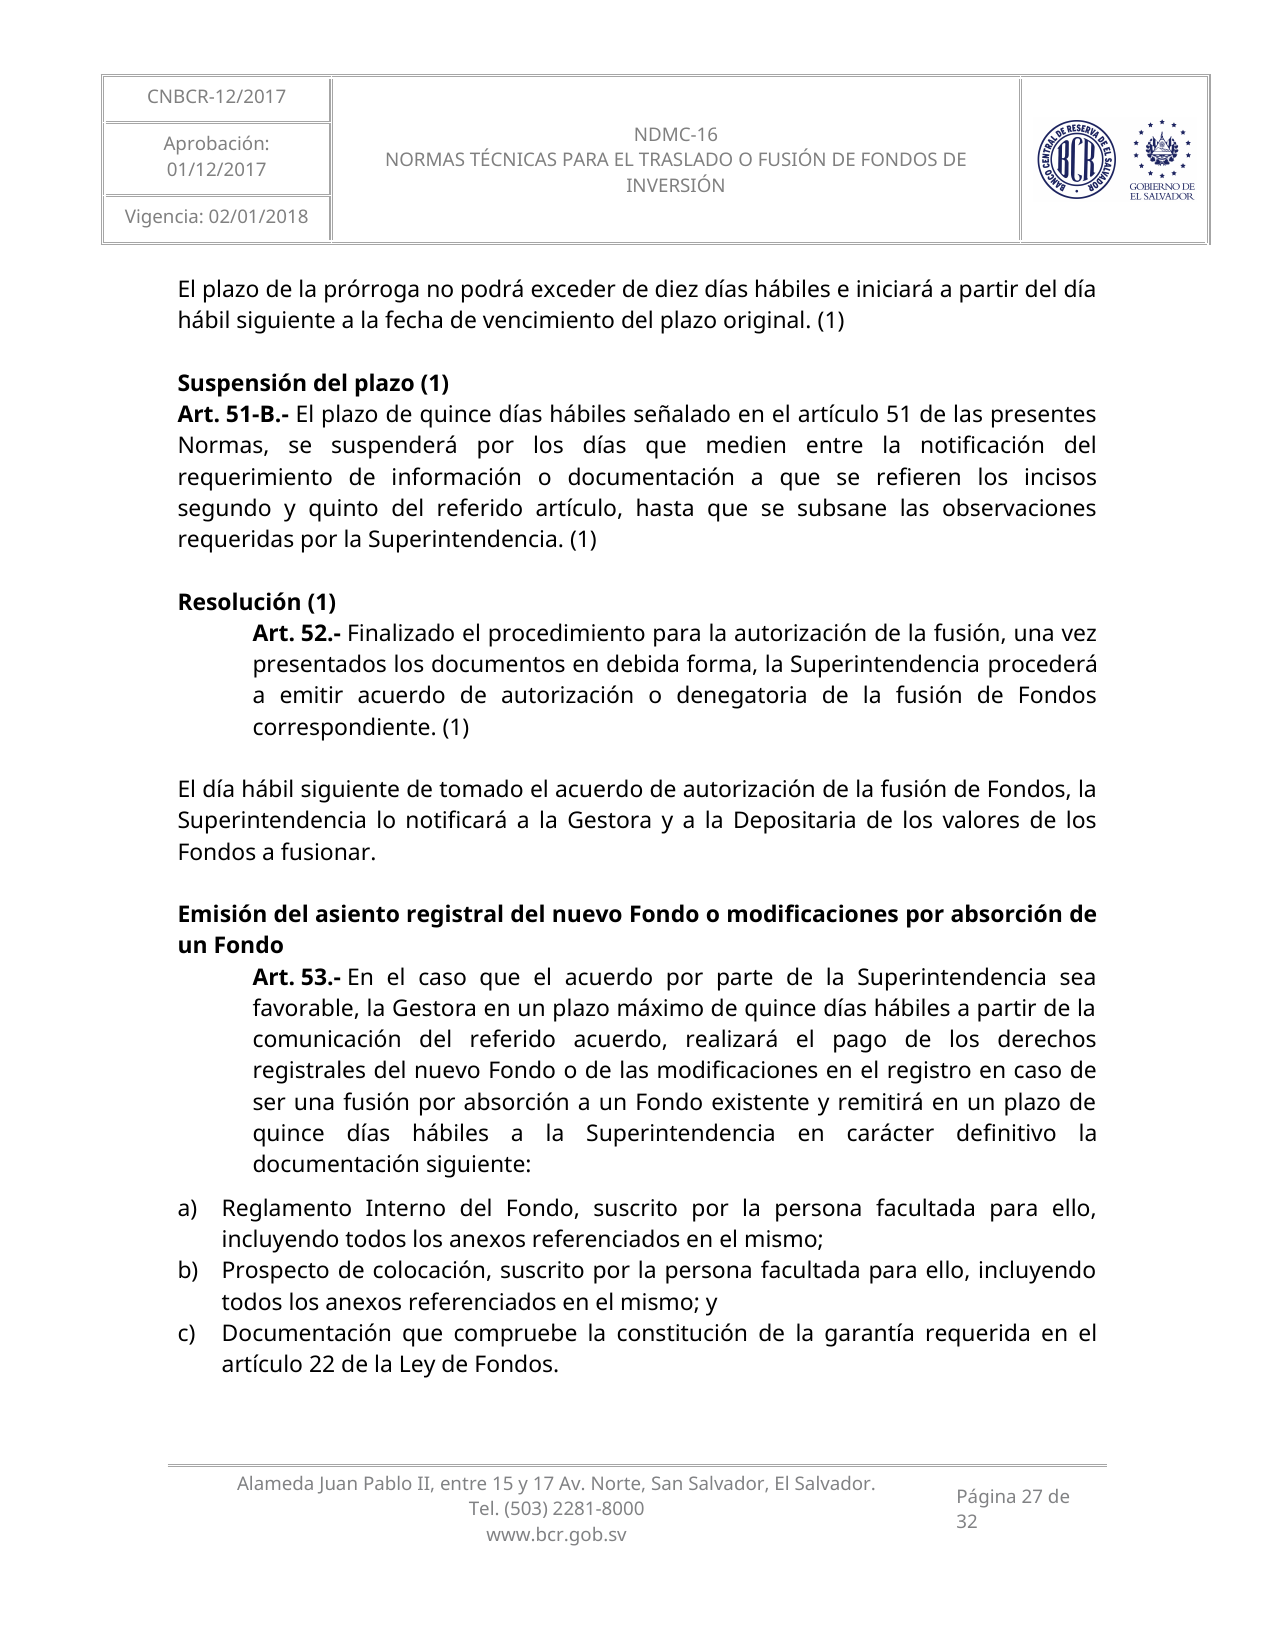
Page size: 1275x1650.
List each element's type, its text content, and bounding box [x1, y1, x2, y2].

list Prospecto de colocación, suscrito por la persona facultada para ello, incluyendo todos los anexos referenciados en el mismo; y [177, 1254, 1098, 1317]
list Suspensión del plazo (1) [177, 367, 1098, 398]
list Finalizado el procedimiento para la autorización de la fusión, una vez presentados los documentos en debida forma, la Superintendencia procederá a emitir acuerdo de autorización o denegatoria de la fusión de Fondos correspondiente. (1) [252, 617, 1098, 742]
text Emisión del asiento registral del nuevo Fondo o modificaciones por absorción de un Fondo [177, 898, 1098, 961]
list El plazo de la prórroga no podrá exceder de diez días hábiles e iniciará a partir del día hábil siguiente a la fecha de vencimiento del plazo original. (1) [177, 273, 1098, 336]
list Reglamento Interno del Fondo, suscrito por la persona facultada para ello, incluyendo todos los anexos referenciados en el mismo; [177, 1192, 1098, 1254]
list Art. 51-B.- El plazo de quince días hábiles señalado en el artículo 51 de las presentes Normas, se suspenderá por los días que medien entre la notificación del requerimiento de información o documentación a que se refieren los incisos segundo y quinto del referido artículo, hasta que se subsane las observaciones requeridas por la Superintendencia. (1) [177, 398, 1098, 554]
text El día hábil siguiente de tomado el acuerdo de autorización de la fusión de Fondos, la Superintendencia lo notificará a la Gestora y a la Depositaria de los valores de los Fondos a fusionar. [177, 773, 1098, 867]
list En el caso que el acuerdo por parte de la Superintendencia sea favorable, la Gestora en un plazo máximo de quince días hábiles a partir de la comunicación del referido acuerdo, realizará el pago de los derechos registrales del nuevo Fondo o de las modificaciones en el registro en caso de ser una fusión por absorción a un Fondo existente y remitirá en un plazo de quince días hábiles a la Superintendencia en carácter definitivo la documentación siguiente: [252, 961, 1098, 1179]
text Resolución (1) [177, 586, 1098, 617]
picture [1032, 117, 1198, 202]
list Documentación que compruebe la constitución de la garantía requerida en el artículo 22 de la Ley de Fondos. [177, 1317, 1098, 1379]
